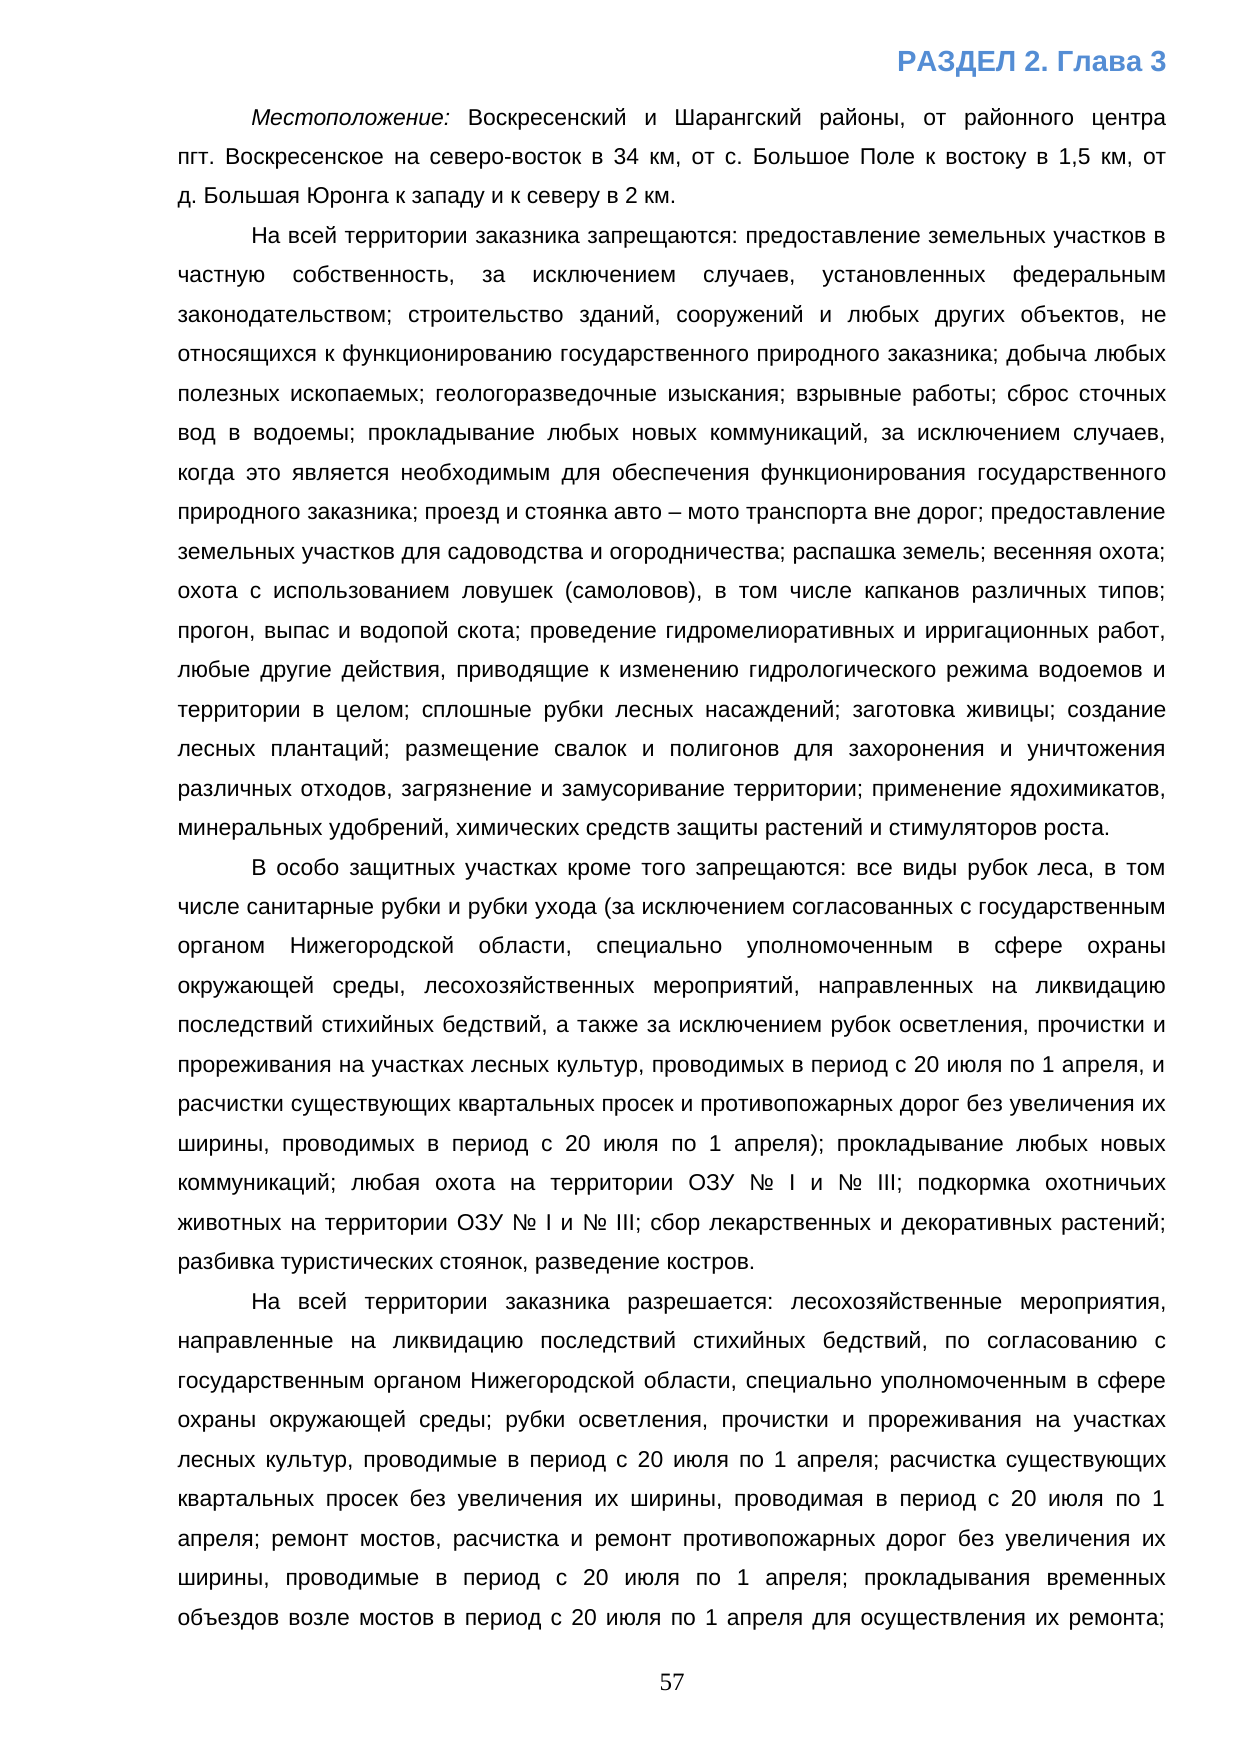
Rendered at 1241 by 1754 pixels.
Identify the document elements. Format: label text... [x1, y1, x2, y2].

text Местоположение: Воскресенский и Шарангский районы, от районного центра пгт. Воскресенское на северо-восток в , от с. Большое Поле к востоку в , от д. Большая Юронга к западу и к северу в . [177, 103, 1167, 209]
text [177, 1288, 1167, 1630]
text На всей территории заказника запрещаются: предоставление земельных участков в частную собственность, за исключением случаев, установленных федеральным законодательством; строительство зданий, сооружений и любых других объектов, не относящихся к функционированию государственного природного заказника; добыча любых полезных ископаемых; геологоразведочные изыскания; взрывные работы; сброс сточных вод в водоемы; прокладывание любых новых коммуникаций, за исключением случаев, когда это является необходимым для обеспечения функционирования государственного природного заказника; проезд и стоянка авто – мото транспорта вне дорог; предоставление земельных участков для садоводства и огородничества; распашка земель; весенняя охота; охота с использованием ловушек (самоловов), в том числе капканов различных типов; прогон, выпас и водопой скота; проведение гидромелиоративных и ирригационных работ, любые другие действия, приводящие к изменению гидрологического режима водоемов и территории в целом; сплошные рубки лесных насаждений; заготовка живицы; создание лесных плантаций; размещение свалок и полигонов для захоронения и уничтожения различных отходов, загрязнение и замусоривание территории; применение ядохимикатов, минеральных удобрений, химических средств защиты растений и стимуляторов роста. [177, 222, 1167, 840]
text В особо защитных участках кроме того запрещаются: все виды рубок леса, в том числе санитарные рубки и рубки ухода (за исключением согласованных с государственным органом Нижегородской области, специально уполномоченным в сфере охраны окружающей среды, лесохозяйственных мероприятий, направленных на ликвидацию последствий стихийных бедствий, а также за исключением рубок осветления, прочистки и прореживания на участках лесных культур, проводимых в период с 20 июля по 1 апреля, и расчистки существующих квартальных просек и противопожарных дорог без увеличения их ширины, проводимых в период с 20 июля по 1 апреля); прокладывание любых новых коммуникаций; любая охота на территории ОЗУ № I и № III; подкормка охотничьих животных на территории ОЗУ № I и № III; сбор лекарственных и декоративных растений; разбивка туристических стоянок, разведение костров. [177, 853, 1167, 1275]
